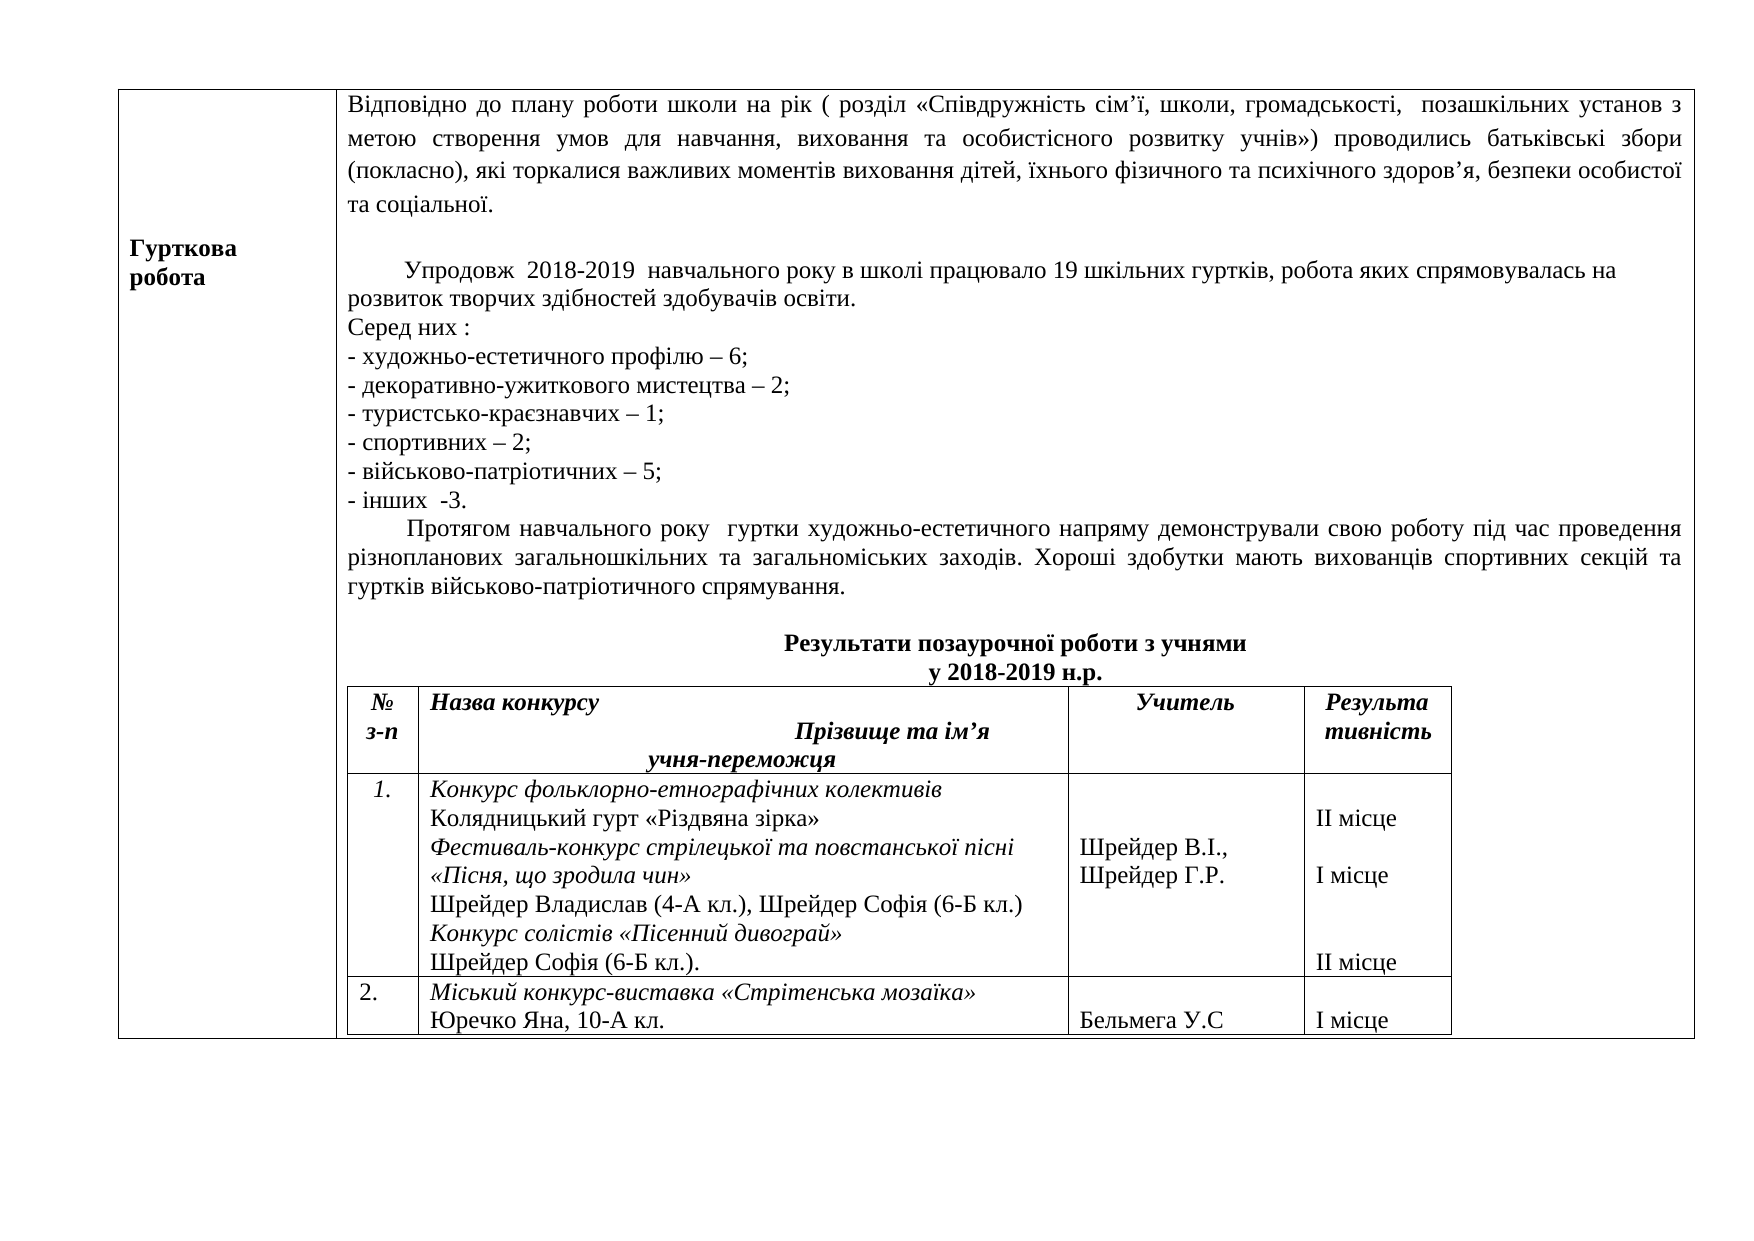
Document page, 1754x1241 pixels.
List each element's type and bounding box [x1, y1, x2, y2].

table_cell [337, 90, 1694, 1038]
table_cell [119, 90, 336, 1038]
